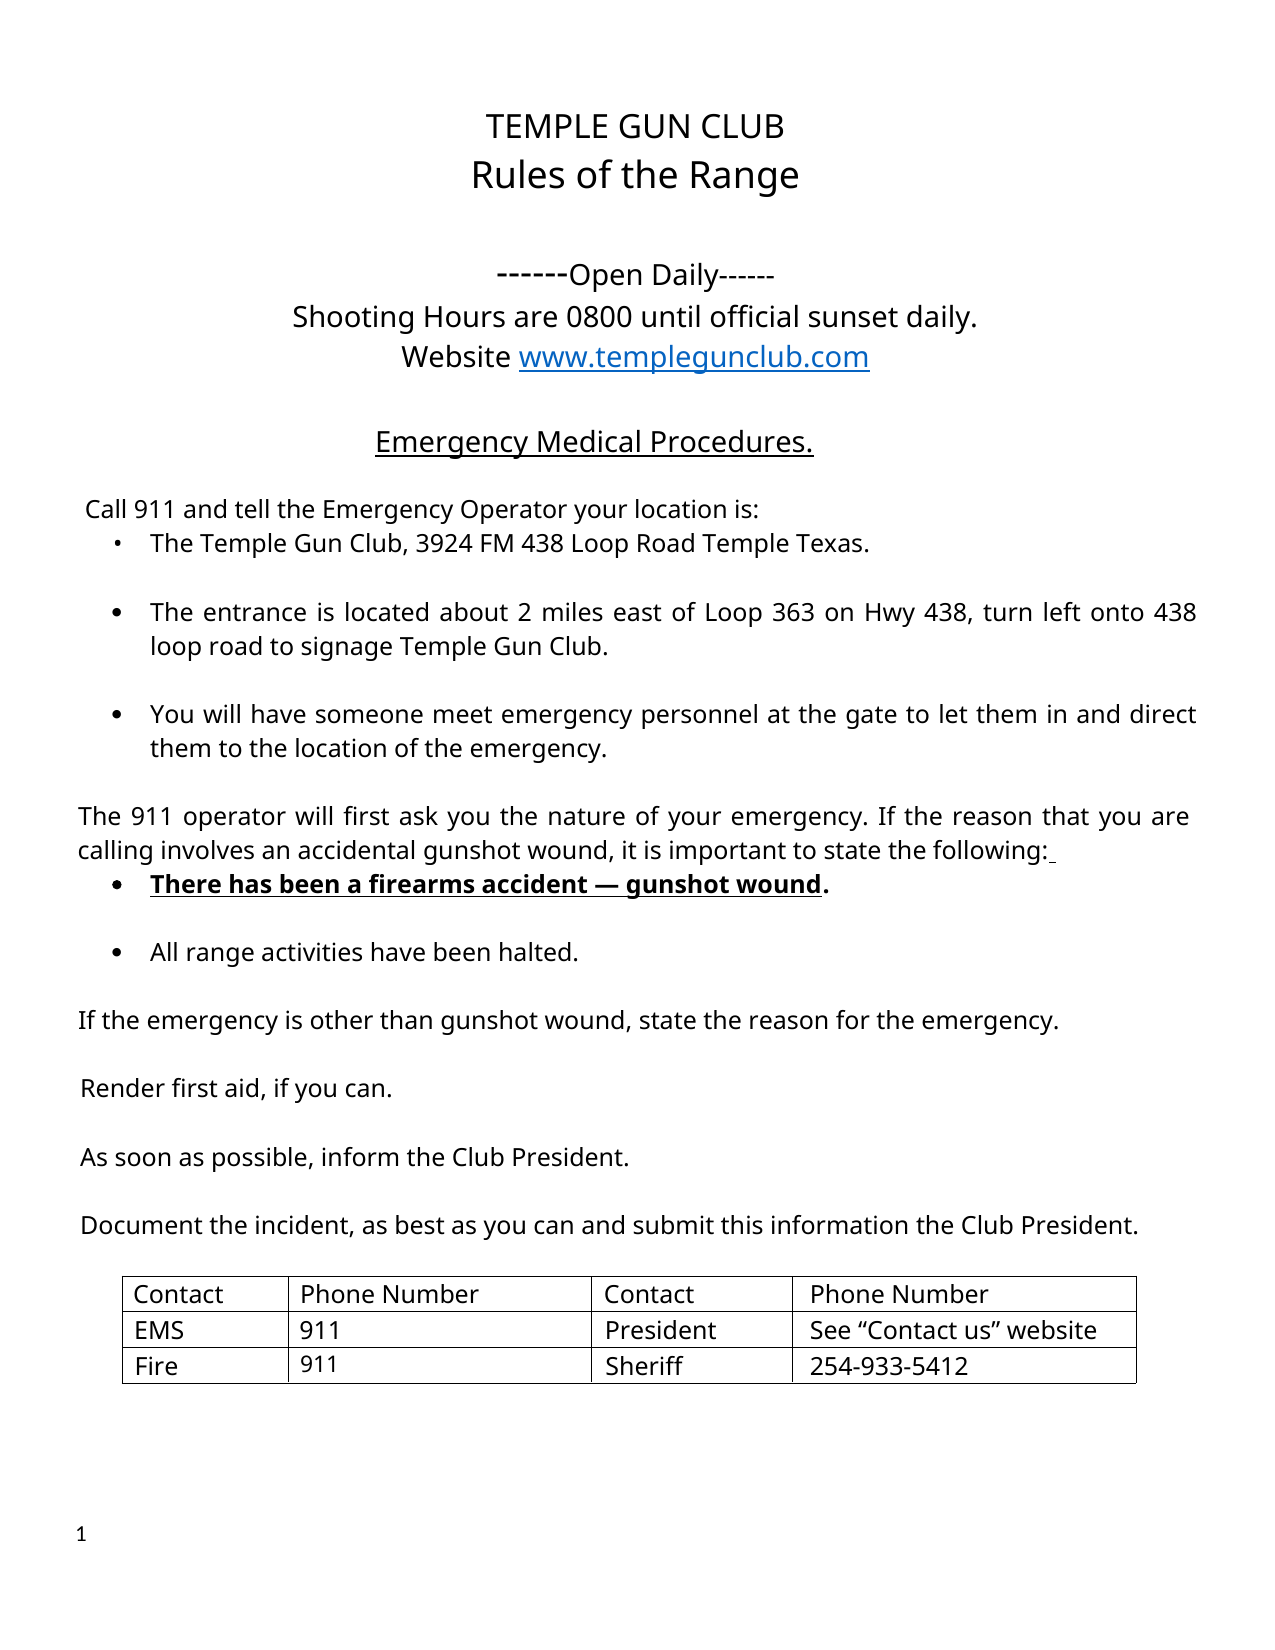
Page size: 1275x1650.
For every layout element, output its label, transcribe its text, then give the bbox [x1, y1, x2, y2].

text ------Open Daily------ [77, 245, 1193, 296]
table_cell 911 [289, 1312, 591, 1347]
text • The Temple Gun Club, 3924 FM 438 Loop Road Temple Texas. [113, 526, 1198, 560]
table_header Contact [123, 1277, 288, 1311]
table_header [793, 1277, 797, 1311]
text Website www.templegunclub.com [77, 336, 1193, 376]
table_cell [793, 1348, 797, 1382]
text Document the incident, as best as you can and submit this information the Club President. [79, 1207, 1198, 1241]
subtitle Emergency Medical Procedures. [311, 421, 1189, 461]
table_cell [793, 1312, 797, 1347]
table_header Phone Number [289, 1277, 591, 1311]
text If the emergency is other than gunshot wound, state the reason for the emergency. [77, 1003, 1191, 1037]
table_cell President [592, 1312, 792, 1347]
list The entrance is located about 2 miles east of Loop 363 on Hwy 438, turn left onto 438 loop road to signage Temple Gun Club. [112, 594, 1198, 662]
text Render first aid, if you can. [79, 1071, 1198, 1105]
list There has been a firearms accident — gunshot wound. [112, 867, 1191, 901]
list All range activities have been halted. [112, 935, 1191, 969]
list You will have someone meet emergency personnel at the gate to let them in and direct them to the location of the emergency. [112, 696, 1198, 764]
subtitle Call 911 and tell the Emergency Operator your location is: [84, 492, 1189, 526]
table_cell See “Contact us” website [797, 1312, 1136, 1347]
table_cell 911 [289, 1348, 591, 1382]
text As soon as possible, inform the Club President. [79, 1139, 1198, 1173]
table_cell 254-933-5412 [797, 1348, 1136, 1382]
table_header Contact [592, 1277, 792, 1311]
text TEMPLE GUN CLUB [77, 103, 1193, 148]
table_cell Sheriff [592, 1348, 792, 1382]
text Shooting Hours are 0800 until official sunset daily. [77, 296, 1193, 336]
table_cell Fire [123, 1348, 288, 1382]
table_cell EMS [123, 1312, 288, 1347]
table_header Phone Number [797, 1277, 1136, 1311]
text Rules of the Range [77, 148, 1193, 199]
text The 911 operator will first ask you the nature of your emergency. If the reason that you are calling involves an accidental gunshot wound, it is important to state the following: [77, 799, 1191, 867]
